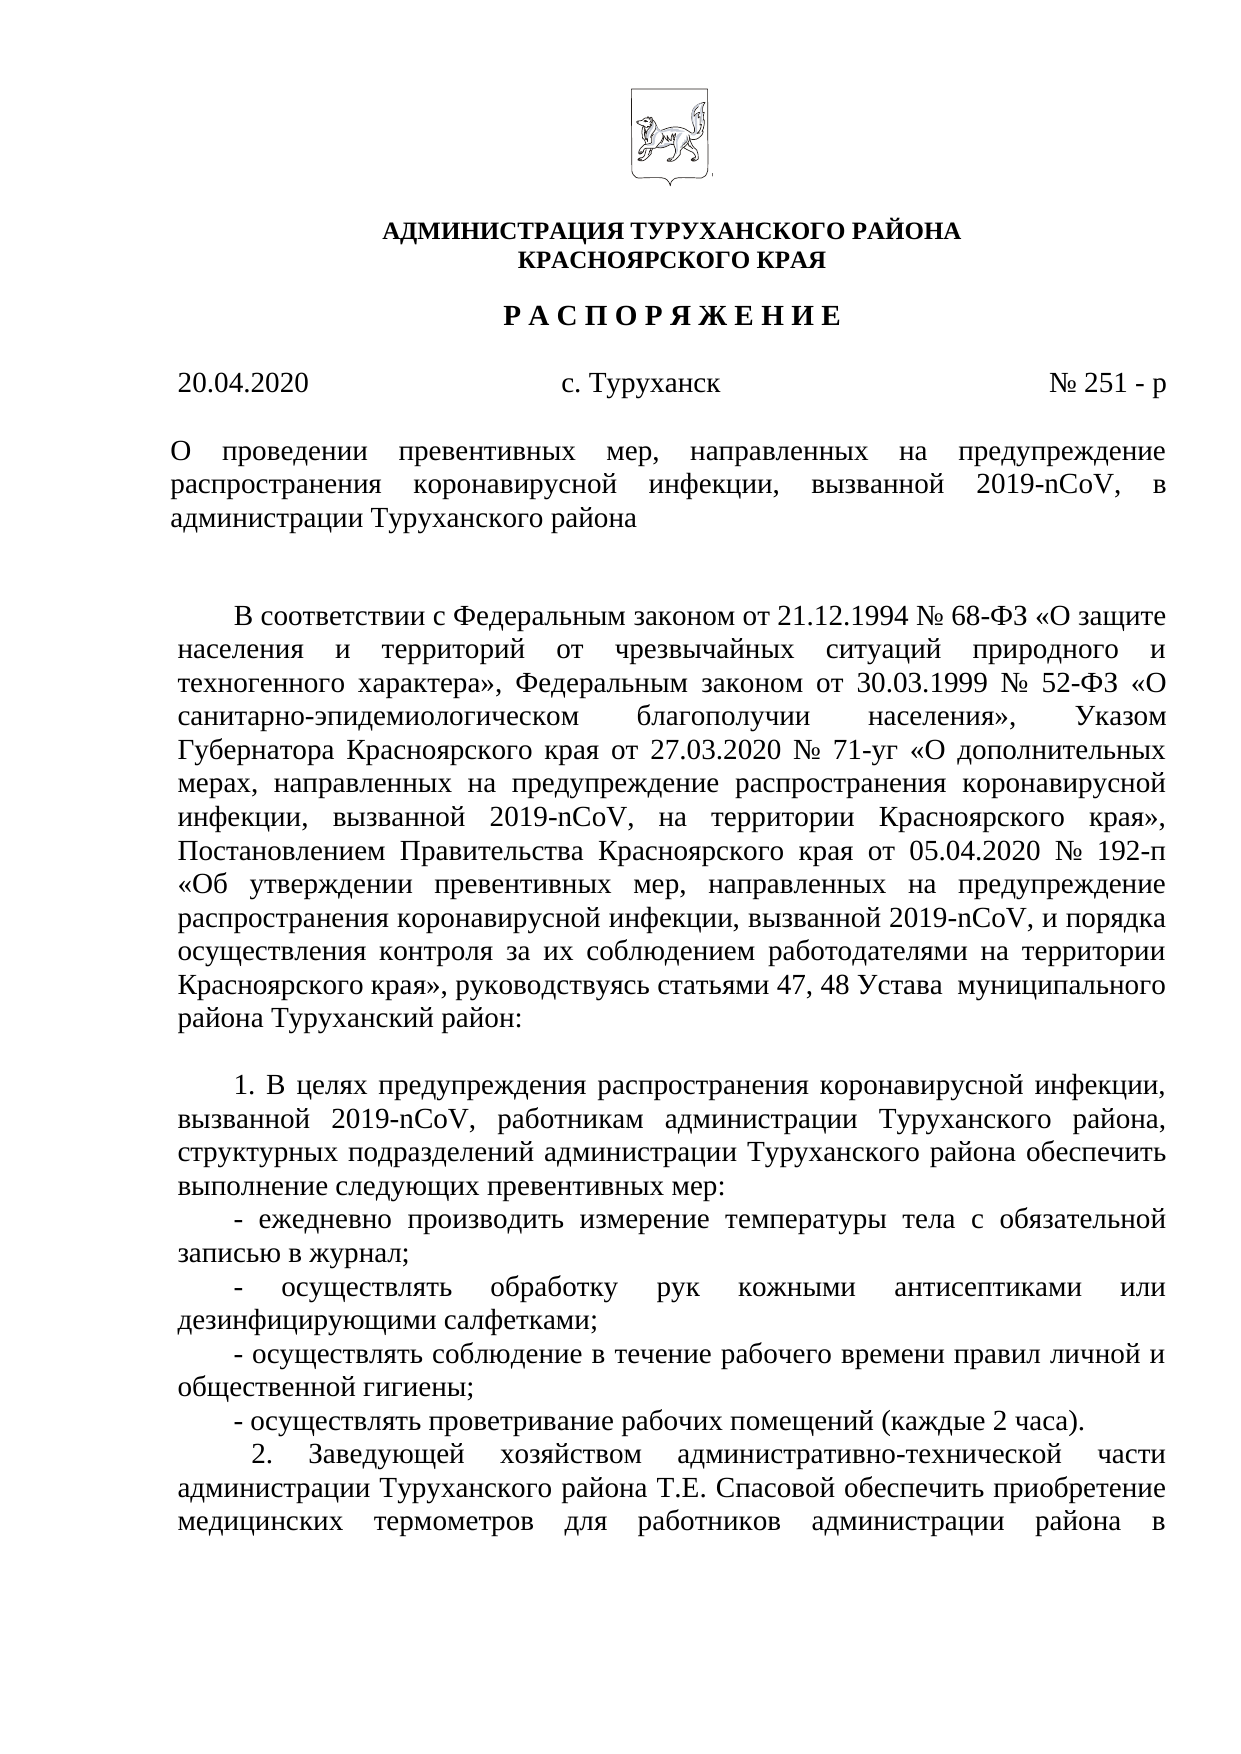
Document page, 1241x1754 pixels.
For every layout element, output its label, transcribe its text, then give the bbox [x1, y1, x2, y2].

text - осуществлять обработку рук кожными антисептиками или дезинфицирующими салфетками; [177, 1269, 1167, 1336]
text АДМИНИСТРАЦИЯ ТУРУХАНСКОГО РАЙОНА [177, 216, 1167, 245]
table_header № 251 - р [939, 366, 1167, 399]
text - ежедневно производить измерение температуры тела с обязательной записью в журнал; [177, 1202, 1167, 1269]
table_header с. Туруханск [342, 366, 939, 399]
table_header 20.04.2020 [166, 366, 342, 399]
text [177, 1436, 1167, 1537]
text Р А С П О Р Я Ж Е Н И Е [177, 298, 1167, 332]
text - осуществлять соблюдение в течение рабочего времени правил личной и общественной гигиены; [177, 1336, 1167, 1403]
text КРАСНОЯРСКОГО КРАЯ [177, 245, 1167, 273]
text - осуществлять проветривание рабочих помещений (каждые 2 часа). [177, 1403, 1167, 1436]
text В соответствии с Федеральным законом от 21.12.1994 № 68-ФЗ «О защите населения и территорий от чрезвычайных ситуаций природного и техногенного характера», Федеральным законом от 30.03.1999 № 52-ФЗ «О санитарно-эпидемиологическом благополучии населения», Указом Губернатора Красноярского края от 27.03.2020 № 71-уг «О дополнительных мерах, направленных на предупреждение распространения коронавирусной инфекции, вызванной 2019-nCoV, на территории Красноярского края», Постановлением Правительства Красноярского края от 05.04.2020 № 192-п «Об утверждении превентивных мер, направленных на предупреждение распространения коронавирусной инфекции, вызванной 2019-nCoV, и порядка осуществления контроля за их соблюдением работодателями на территории Красноярского края», руководствуясь статьями 47, 48 Устава муниципального района Туруханский район: [177, 598, 1167, 1034]
table_header [148, 433, 1215, 533]
text 1. В целях предупреждения распространения коронавирусной инфекции, вызванной 2019-nCoV, работникам администрации Туруханского района, структурных подразделений администрации Туруханского района обеспечить выполнение следующих превентивных мер: [177, 1067, 1167, 1202]
